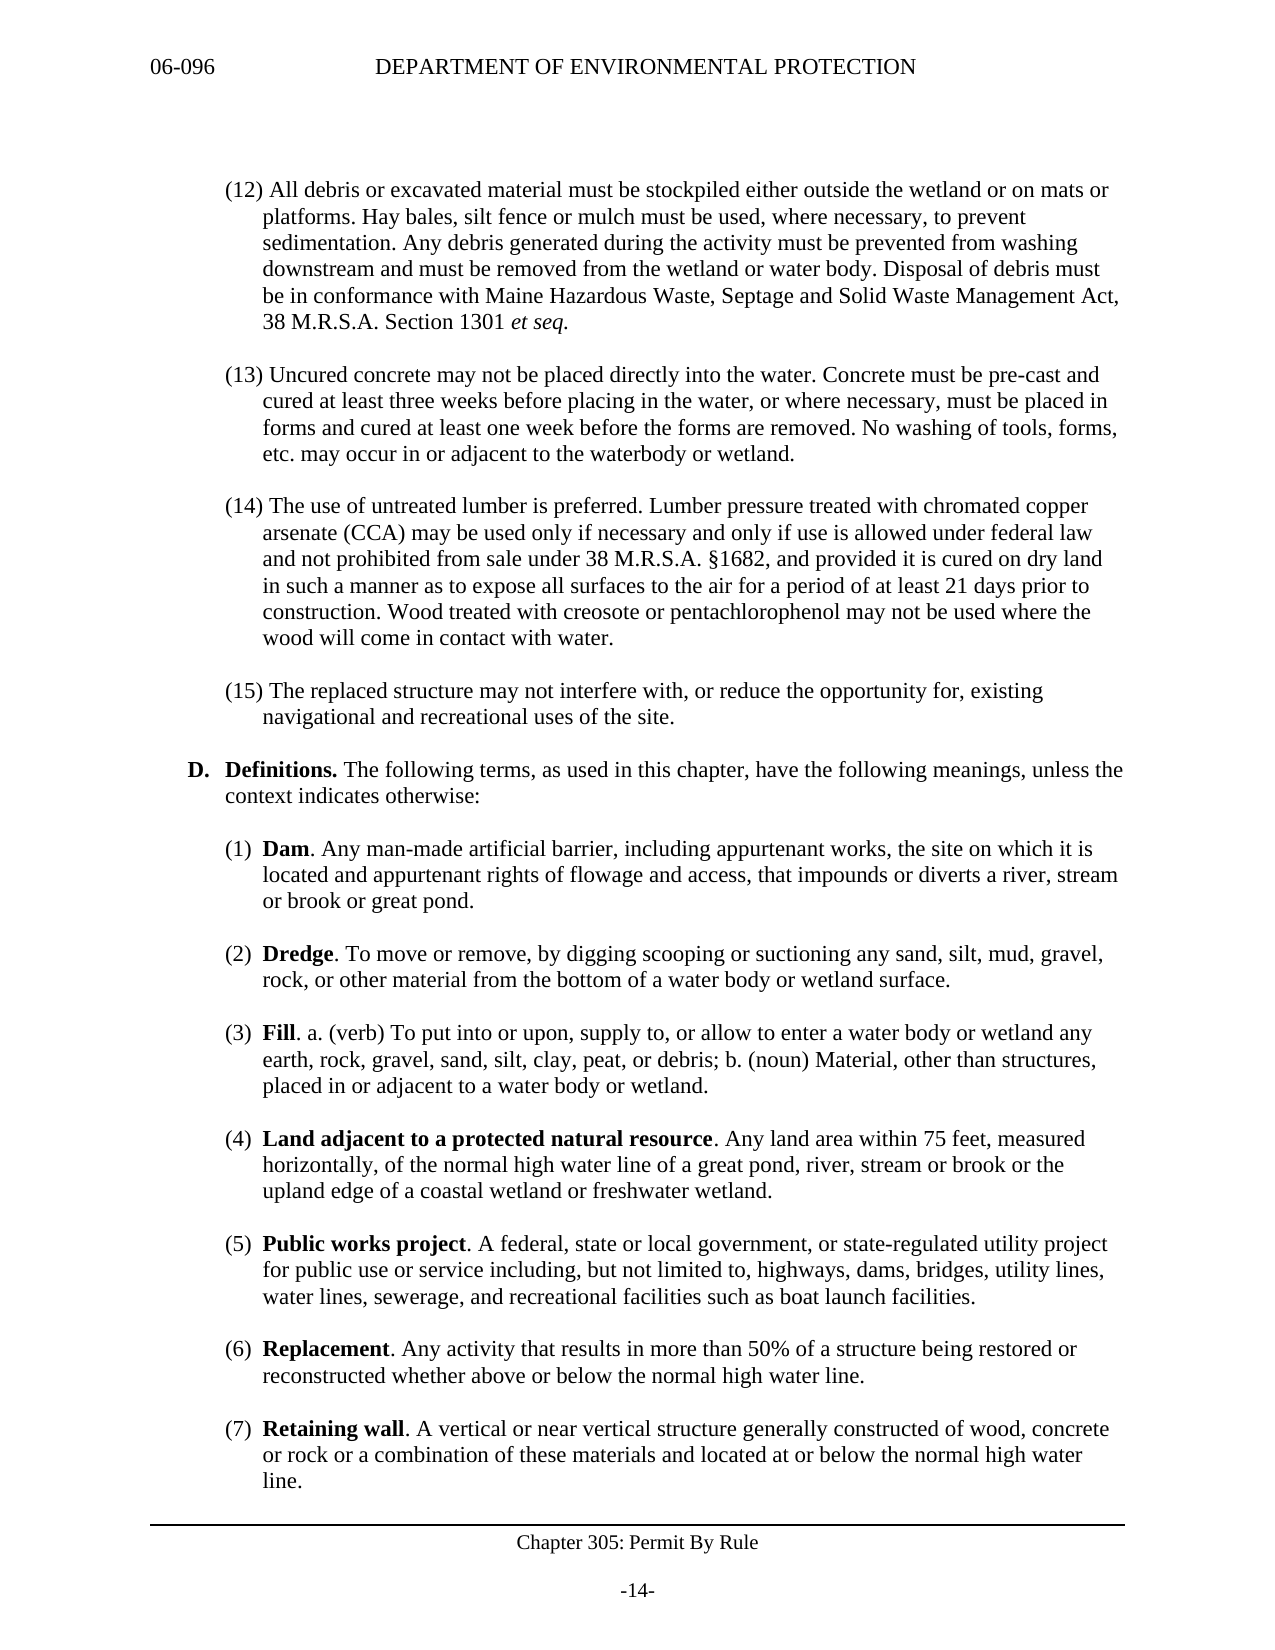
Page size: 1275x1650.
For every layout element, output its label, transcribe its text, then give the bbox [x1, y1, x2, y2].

text (7) Retaining wall. A vertical or near vertical structure generally constructed of wood, concrete or rock or a combination of these materials and located at or below the normal high water line. [225, 1414, 1125, 1494]
text (12) All debris or excavated material must be stockpiled either outside the wetland or on mats or platforms. Hay bales, silt fence or mulch must be used, where necessary, to prevent sedimentation. Any debris generated during the activity must be prevented from washing downstream and must be removed from the wetland or water body. Disposal of debris must be in conformance with Maine Hazardous Waste, Septage and Solid Waste Management Act, 38 M.R.S.A. Section 1301 et seq. [225, 176, 1125, 334]
text (13) Uncured concrete may not be placed directly into the water. Concrete must be pre-cast and cured at least three weeks before placing in the water, or where necessary, must be placed in forms and cured at least one week before the forms are removed. No washing of tools, forms, etc. may occur in or adjacent to the waterbody or wetland. [225, 361, 1125, 466]
text (2) Dredge. To move or remove, by digging scooping or suctioning any sand, silt, mud, gravel, rock, or other material from the bottom of a water body or wetland surface. [225, 940, 1125, 993]
text (15) The replaced structure may not interfere with, or reduce the opportunity for, existing navigational and recreational uses of the site. [225, 677, 1125, 730]
text (6) Replacement. Any activity that results in more than 50% of a structure being restored or reconstructed whether above or below the normal high water line. [225, 1336, 1125, 1388]
text (5) Public works project. A federal, state or local government, or state-regulated utility project for public use or service including, but not limited to, highways, dams, bridges, utility lines, water lines, sewerage, and recreational facilities such as boat launch facilities. [225, 1230, 1125, 1309]
text (14) The use of untreated lumber is preferred. Lumber pressure treated with chromated copper arsenate (CCA) may be used only if necessary and only if use is allowed under federal law and not prohibited from sale under 38 M.R.S.A. §1682, and provided it is cured on dry land in such a manner as to expose all surfaces to the air for a period of at least 21 days prior to construction. Wood treated with creosote or pentachlorophenol may not be used where the wood will come in contact with water. [225, 493, 1125, 651]
text (1) Dam. Any man-made artificial barrier, including appurtenant works, the site on which it is located and appurtenant rights of flowage and access, that impounds or diverts a river, stream or brook or great pond. [225, 835, 1125, 914]
text (3) Fill. a. (verb) To put into or upon, supply to, or allow to enter a water body or wetland any earth, rock, gravel, sand, silt, clay, peat, or debris; b. (noun) Material, other than structures, placed in or adjacent to a water body or wetland. [225, 1019, 1125, 1098]
text (4) Land adjacent to a protected natural resource. Any land area within 75 feet, measured horizontally, of the normal high water line of a great pond, river, stream or brook or the upland edge of a coastal wetland or freshwater wetland. [225, 1125, 1125, 1204]
text D. Definitions. The following terms, as used in this chapter, have the following meanings, unless the context indicates otherwise: [187, 756, 1125, 808]
